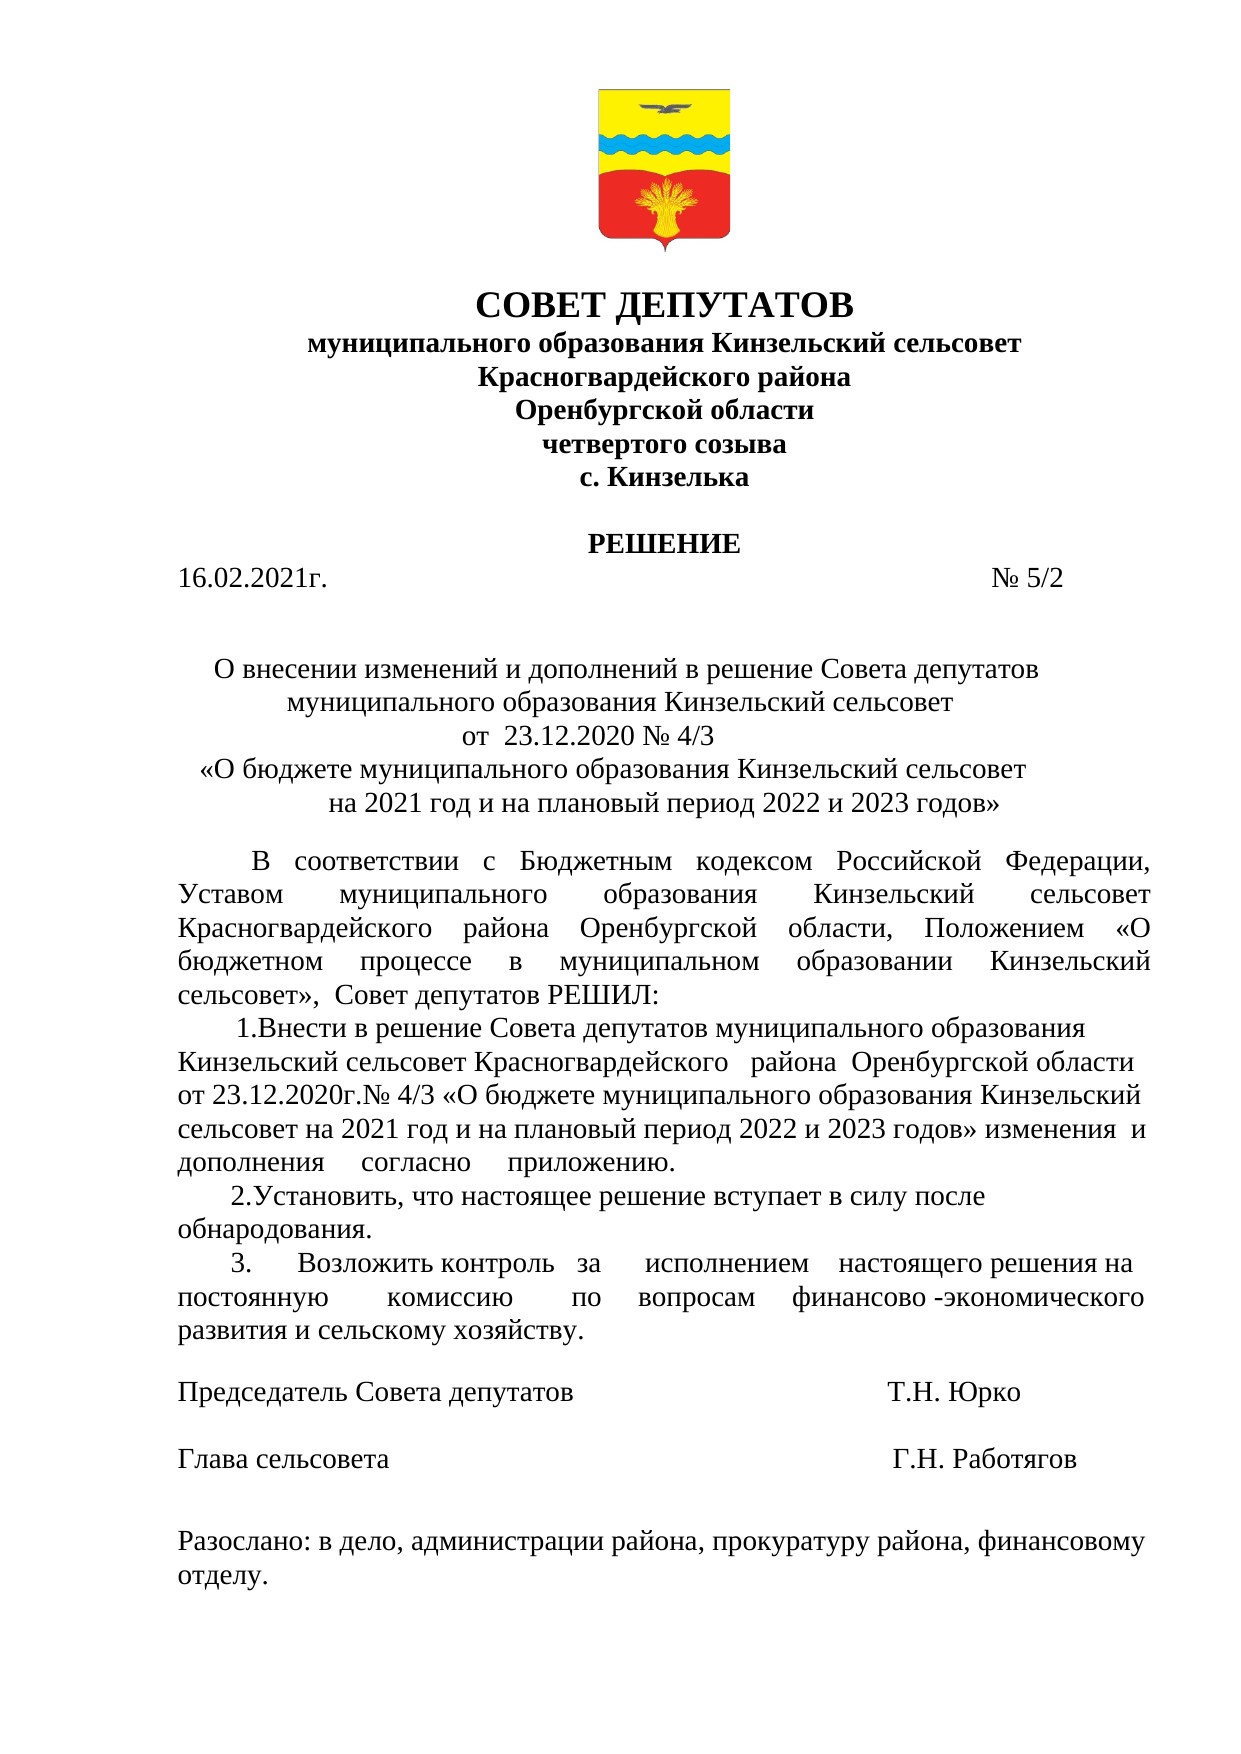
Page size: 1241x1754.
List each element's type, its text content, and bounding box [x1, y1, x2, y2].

text В соответствии с Бюджетным кодексом Российской Федерации, Уставом муниципального образования Кинзельский сельсовет Красногвардейского района Оренбургской области, Положением «О бюджетном процессе в муниципальном образовании Кинзельский сельсовет», Совет депутатов РЕШИЛ: [177, 843, 1152, 1010]
text О внесении изменений и дополнений в решение Совета депутатов [177, 651, 1152, 684]
text Разослано: в дело, администрации района, прокуратуру района, финансовому [177, 1523, 1152, 1557]
text на 2021 год и на плановый период 2022 и 2023 годов» [177, 785, 1152, 819]
text Кинзельский сельсовет Красногвардейского района Оренбургской области [177, 1044, 1152, 1077]
text от 23.12.2020г.№ 4/3 «О бюджете муниципального образования Кинзельский сельсовет на 2021 год и на плановый период 2022 и 2023 годов» изменения и дополнения согласно приложению. [177, 1077, 1152, 1178]
text отделу. [177, 1557, 1152, 1590]
text муниципального образования Кинзельский сельсовет [177, 325, 1152, 359]
text обнародования. [177, 1212, 1152, 1245]
text РЕШЕНИЕ [177, 526, 1152, 560]
text «О бюджете муниципального образования Кинзельский сельсовет [177, 752, 1152, 785]
text развития и сельскому хозяйству. [177, 1312, 1152, 1346]
text 16.02.2021г. № 5/2 [177, 560, 1152, 593]
text постоянную комиссию по вопросам финансово -экономического [177, 1279, 1152, 1312]
list Возложить контроль за исполнением настоящего решения на [230, 1245, 1152, 1279]
text Оренбургской области [177, 392, 1152, 426]
text муниципального образования Кинзельский сельсовет [177, 684, 1152, 718]
text 1.Внести в решение Совета депутатов муниципального образования [177, 1010, 1152, 1044]
text Глава сельсовета Г.Н. Работягов [177, 1442, 1152, 1475]
text четвертого созыва [177, 426, 1152, 459]
text с. Кинзелька [177, 459, 1152, 493]
text 2.Установить, что настоящее решение вступает в силу после [230, 1178, 1152, 1212]
text Красногвардейского района [177, 359, 1152, 392]
text СОВЕТ ДЕПУТАТОВ [177, 282, 1152, 325]
picture [598, 88, 731, 254]
text от 23.12.2020 № 4/3 [177, 718, 1152, 752]
text Председатель Совета депутатов Т.Н. Юрко [177, 1374, 1152, 1408]
